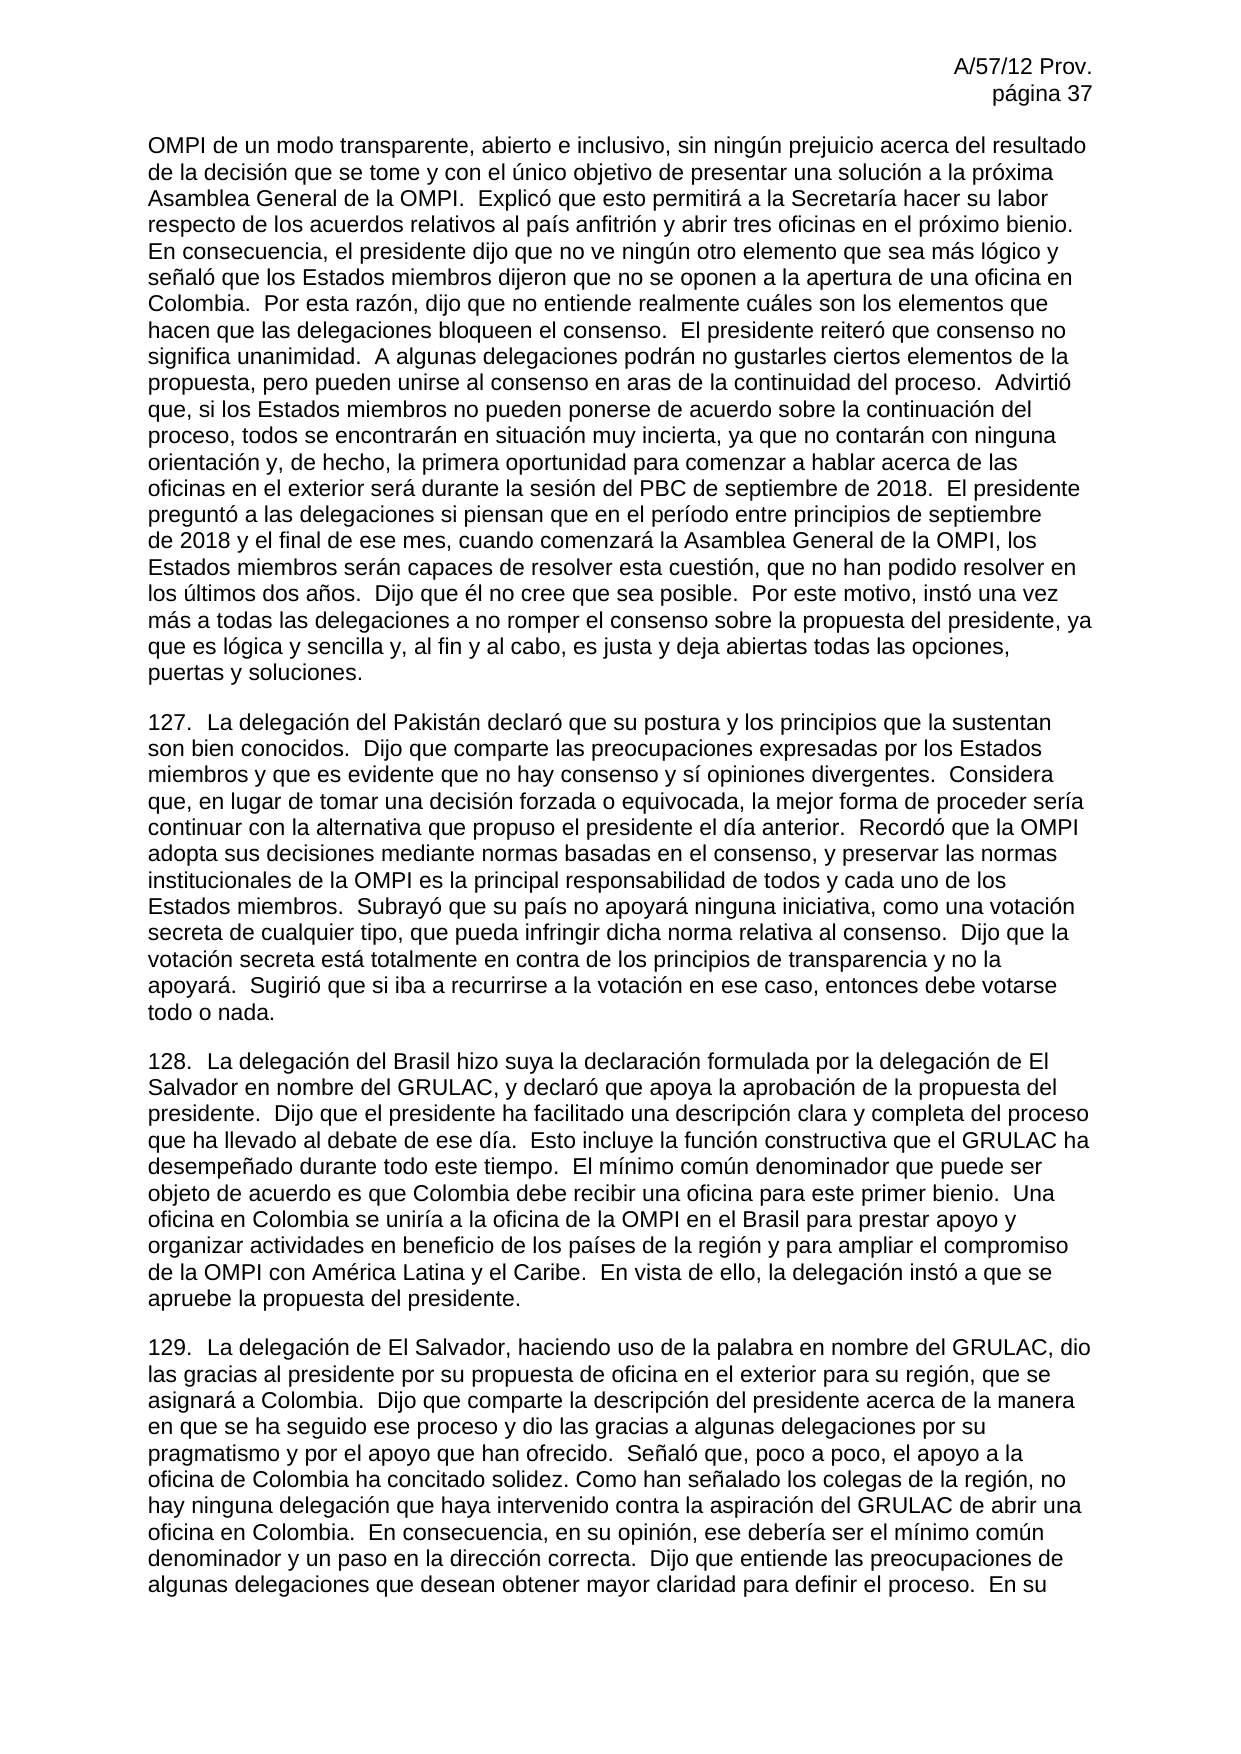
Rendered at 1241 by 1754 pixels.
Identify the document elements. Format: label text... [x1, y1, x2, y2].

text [148, 1334, 1092, 1598]
text La delegación del Brasil hizo suya la declaración formulada por la delegación de El Salvador en nombre del GRULAC, y declaró que apoya la aprobación de la propuesta del presidente. Dijo que el presidente ha facilitado una descripción clara y completa del proceso que ha llevado al debate de ese día. Esto incluye la función constructiva que el GRULAC ha desempeñado durante todo este tiempo. El mínimo común denominador que puede ser objeto de acuerdo es que Colombia debe recibir una oficina para este primer bienio. Una oficina en Colombia se uniría a la oficina de la OMPI en el Brasil para prestar apoyo y organizar actividades en beneficio de los países de la región y para ampliar el compromiso de la OMPI con América Latina y el Caribe. En vista de ello, la delegación instó a que se apruebe la propuesta del presidente. [148, 1048, 1092, 1311]
text La delegación del Pakistán declaró que su postura y los principios que la sustentan son bien conocidos. Dijo que comparte las preocupaciones expresadas por los Estados miembros y que es evidente que no hay consenso y sí opiniones divergentes. Considera que, en lugar de tomar una decisión forzada o equivocada, la mejor forma de proceder sería continuar con la alternativa que propuso el presidente el día anterior. Recordó que la OMPI adopta sus decisiones mediante normas basadas en el consenso, y preservar las normas institucionales de la OMPI es la principal responsabilidad de todos y cada uno de los Estados miembros. Subrayó que su país no apoyará ninguna iniciativa, como una votación secreta de cualquier tipo, que pueda infringir dicha norma relativa al consenso. Dijo que la votación secreta está totalmente en contra de los principios de transparencia y no la apoyará. Sugirió que si iba a recurrirse a la votación en ese caso, entonces debe votarse todo o nada. [148, 708, 1092, 1025]
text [148, 132, 1092, 686]
